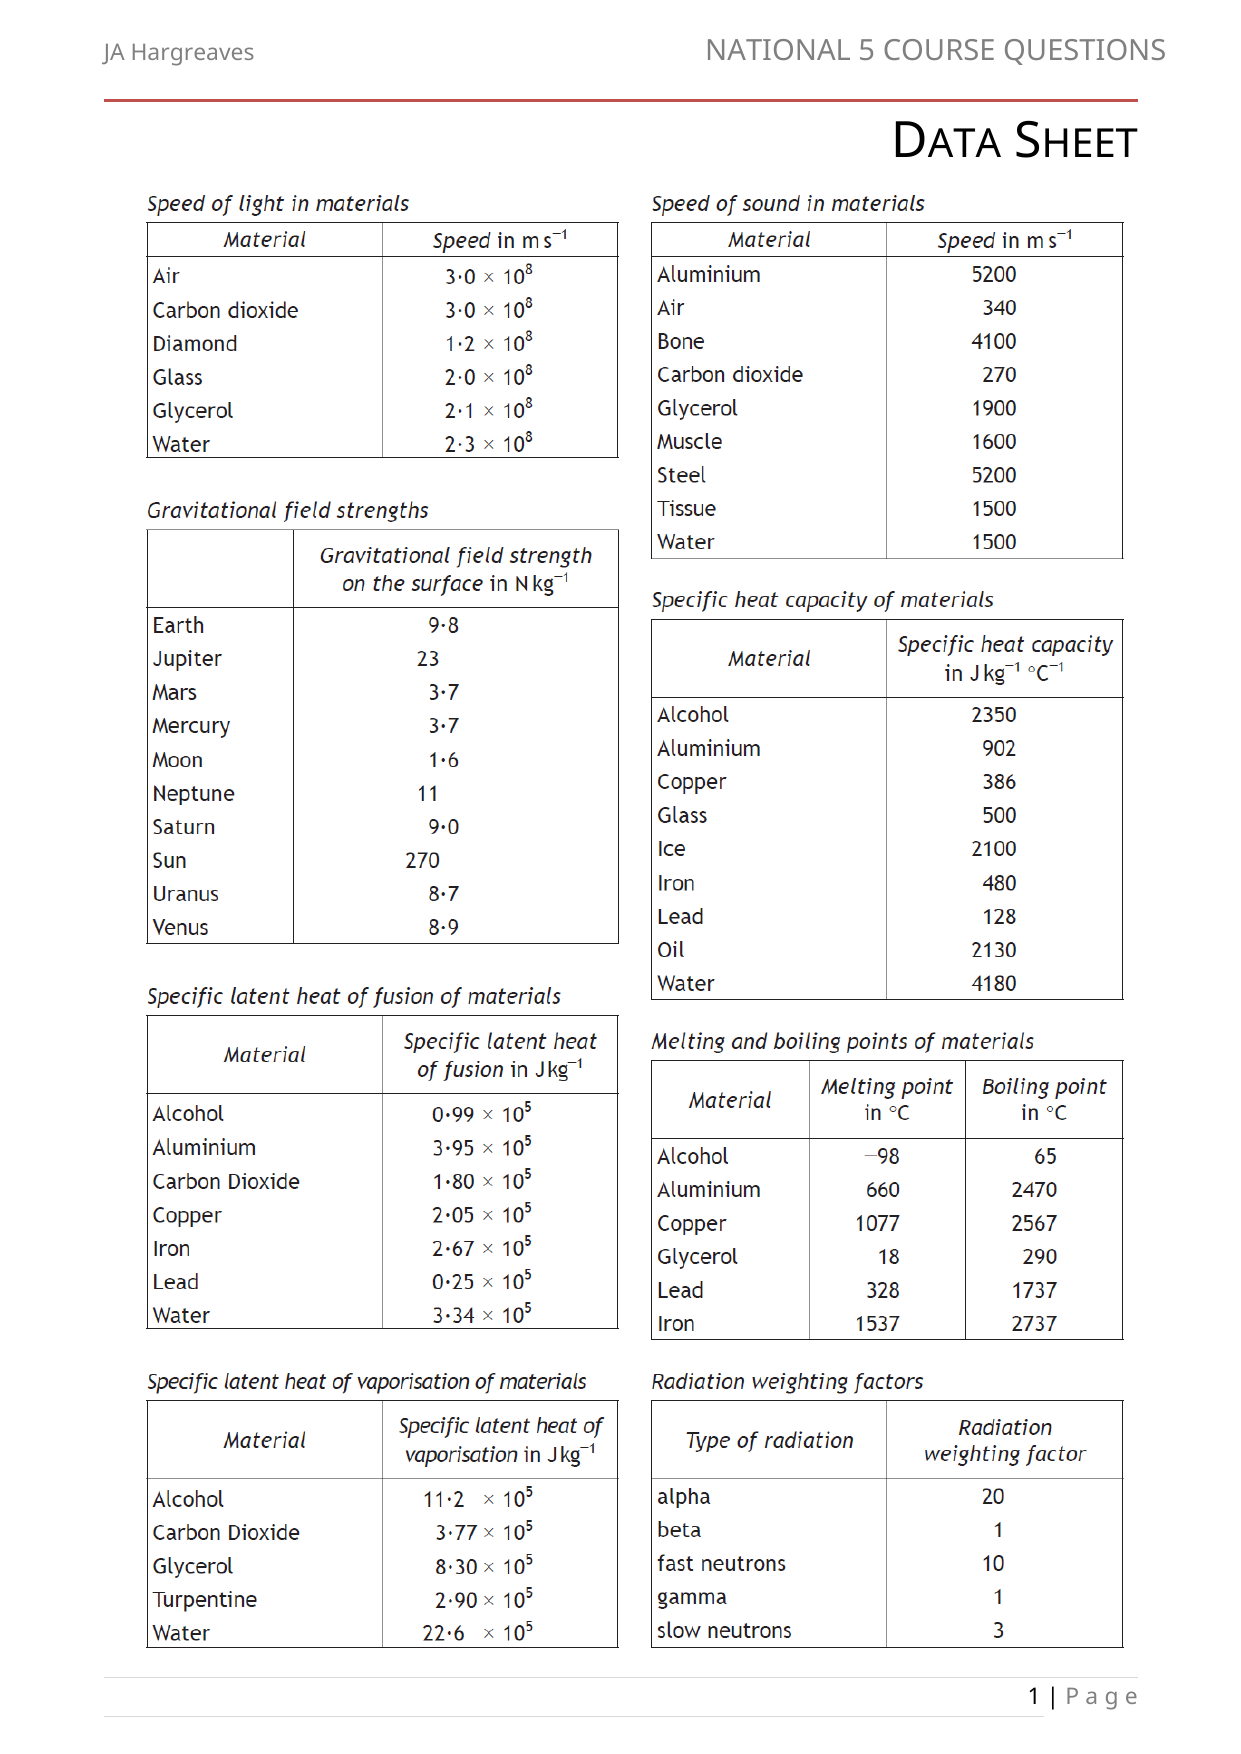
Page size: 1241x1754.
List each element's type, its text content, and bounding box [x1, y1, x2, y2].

title Data Sheet [103, 100, 1138, 172]
